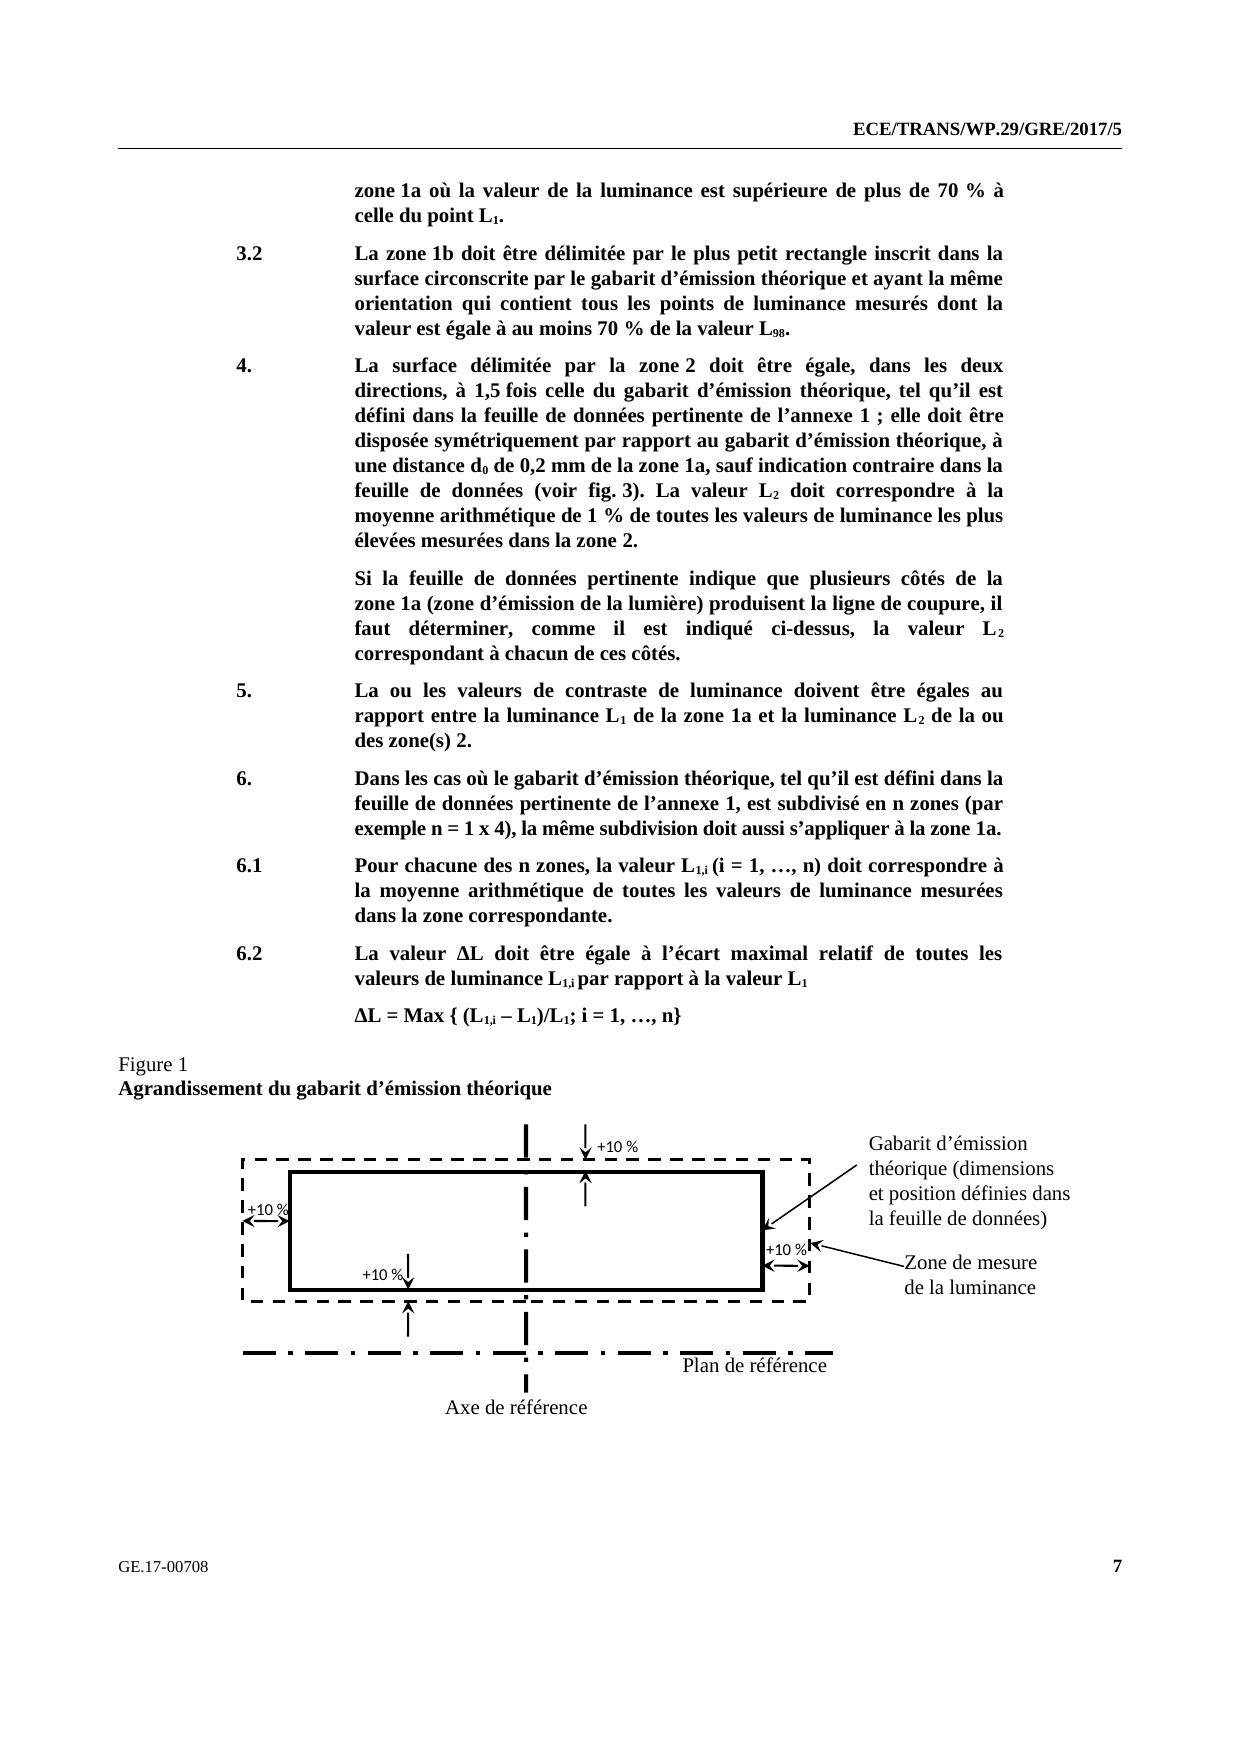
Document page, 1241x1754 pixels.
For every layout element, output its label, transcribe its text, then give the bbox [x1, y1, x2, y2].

text Si la feuille de données pertinente indique que plusieurs côtés de la zone 1a (zone d’émission de la lumière) produisent la ligne de coupure, il faut déterminer, comme il est indiqué ci-dessus, la valeur L2 correspondant à chacun de ces côtés. [354, 565, 1004, 665]
text ΔL = Max { (L1,i – L1)/L1; i = 1, …, n} [354, 1002, 1004, 1027]
text 6.1 Pour chacune des n zones, la valeur L1,i (i = 1, …, n) doit correspondre à la moyenne arithmétique de toutes les valeurs de luminance mesurées dans la zone correspondante. [236, 852, 1004, 927]
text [236, 177, 1004, 227]
text 6.2 La valeur ΔL doit être égale à l’écart maximal relatif de toutes les valeurs de luminance L1,i par rapport à la valeur L1 [236, 940, 1004, 990]
subtitle Figure 1 Agrandissement du gabarit d’émission théorique [118, 1052, 1122, 1100]
text 3.2 La zone 1b doit être délimitée par le plus petit rectangle inscrit dans la surface circonscrite par le gabarit d’émission théorique et ayant la même orientation qui contient tous les points de luminance mesurés dont la valeur est égale à au moins 70 % de la valeur L98. [236, 240, 1004, 340]
text 6. Dans les cas où le gabarit d’émission théorique, tel qu’il est défini dans la feuille de données pertinente de l’annexe 1, est subdivisé en n zones (par exemple n = 1 x 4), la même subdivision doit aussi s’appliquer à la zone 1a. [236, 765, 1004, 840]
text 4. La surface délimitée par la zone 2 doit être égale, dans les deux directions, à 1,5 fois celle du gabarit d’émission théorique, tel qu’il est défini dans la feuille de données pertinente de l’annexe 1 ; elle doit être disposée symétriquement par rapport au gabarit d’émission théorique, à une distance d0 de 0,2 mm de la zone 1a, sauf indication contraire dans la feuille de données (voir fig. 3). La valeur L2 doit correspondre à la moyenne arithmétique de 1 % de toutes les valeurs de luminance les plus élevées mesurées dans la zone 2. [236, 352, 1004, 552]
text 5. La ou les valeurs de contraste de luminance doivent être égales au rapport entre la luminance L1 de la zone 1a et la luminance L2 de la ou des zone(s) 2. [236, 677, 1004, 752]
